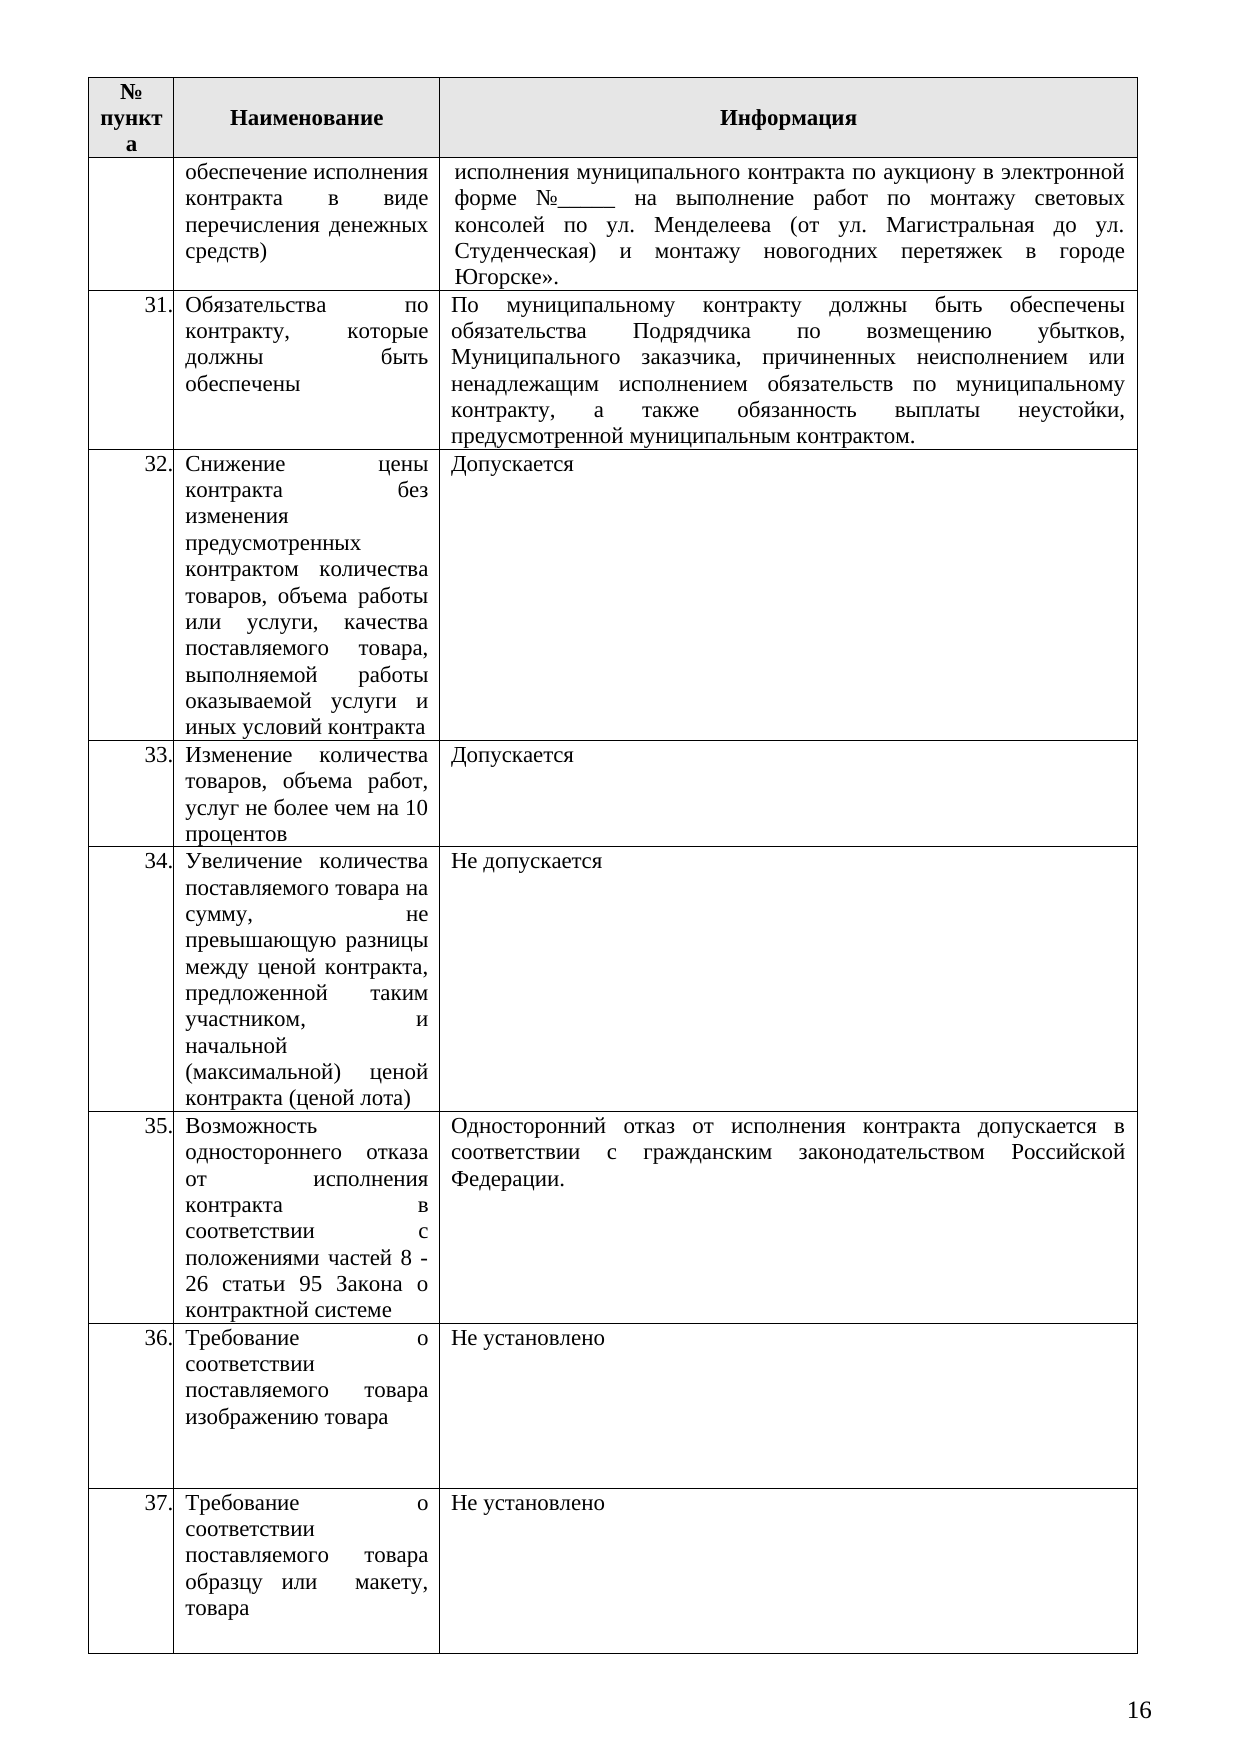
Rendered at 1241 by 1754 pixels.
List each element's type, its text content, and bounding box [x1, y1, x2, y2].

table_cell Допускается [440, 741, 1137, 846]
table_cell [89, 291, 173, 449]
table_cell [89, 847, 173, 1111]
table_cell Изменение количества товаров, объема работ, услуг не более чем на 10 процентов [174, 741, 439, 846]
table_cell Не установлено [440, 1489, 1137, 1653]
table_cell [89, 1489, 173, 1653]
table_header Информация [440, 78, 1137, 157]
table_cell Не установлено [440, 1324, 1137, 1488]
table_header № пункта [89, 78, 173, 157]
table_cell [174, 158, 439, 290]
table_cell [89, 1324, 173, 1488]
table_cell Не допускается [440, 847, 1137, 1111]
table_cell По муниципальному контракту должны быть обеспечены обязательства Подрядчика по возмещению убытков, Муниципального заказчика, причиненных неисполнением или ненадлежащим исполнением обязательств по муниципальному контракту, а также обязанность выплаты неустойки, предусмотренной муниципальным контрактом. [440, 291, 1137, 449]
table_cell [89, 158, 173, 290]
table_cell Требование о соответствии поставляемого товара образцу или макету, товара [174, 1489, 439, 1653]
table_cell Допускается [440, 450, 1137, 740]
table_cell Увеличение количества поставляемого товара на сумму, не превышающую разницы между ценой контракта, предложенной таким участником, и начальной (максимальной) ценой контракта (ценой лота) [174, 847, 439, 1111]
table_cell Обязательства по контракту, которые должны быть обеспечены [174, 291, 439, 449]
table_cell [89, 450, 173, 740]
table_cell Возможность одностороннего отказа от исполнения контракта в соответствии с положениями частей 8 - 26 статьи 95 Закона о контрактной системе [174, 1112, 439, 1323]
table_cell [89, 1112, 173, 1323]
table_cell Требование о соответствии поставляемого товара изображению товара [174, 1324, 439, 1488]
table_cell Односторонний отказ от исполнения контракта допускается в соответствии с гражданским законодательством Российской Федерации. [440, 1112, 1137, 1323]
table_header Наименование [174, 78, 439, 157]
table_cell [89, 741, 173, 846]
table_cell Снижение цены контракта без изменения предусмотренных контрактом количества товаров, объема работы или услуги, качества поставляемого товара, выполняемой работы оказываемой услуги и иных условий контракта [174, 450, 439, 740]
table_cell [440, 158, 1137, 290]
